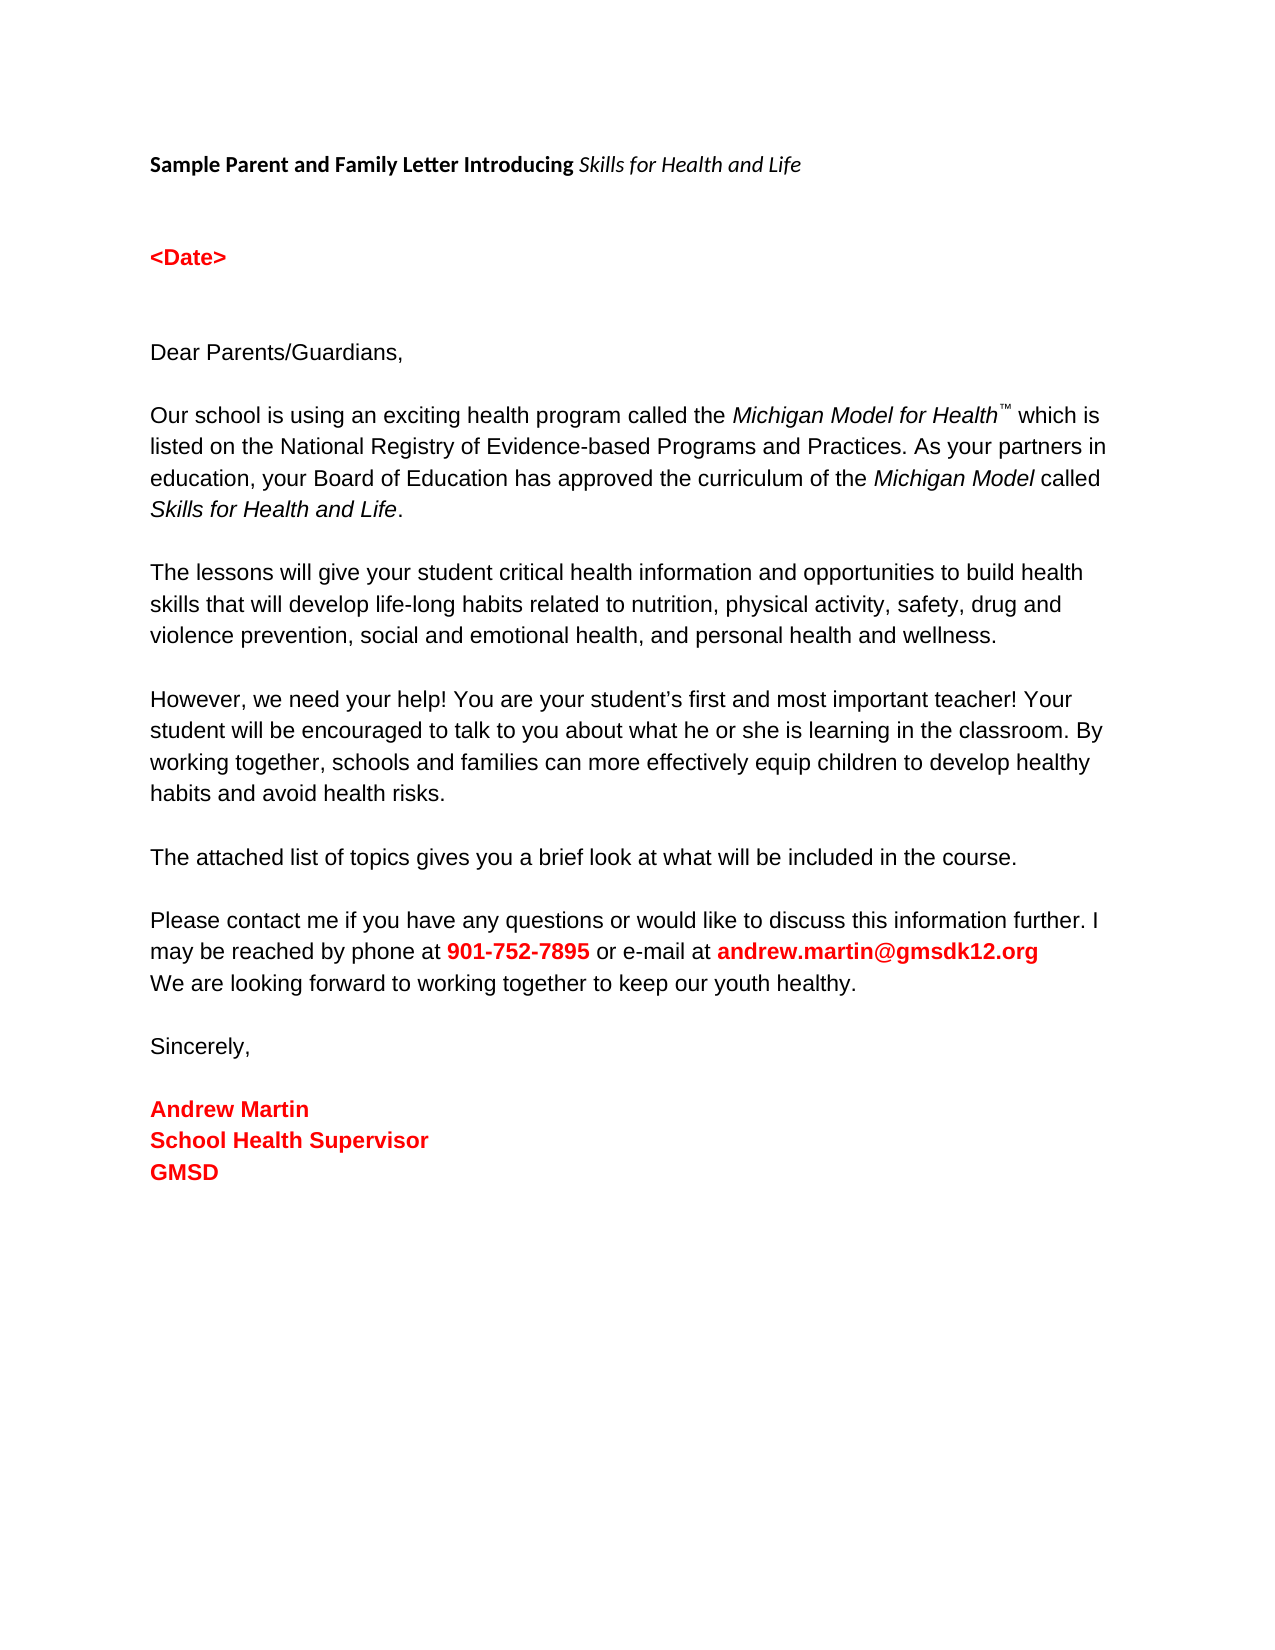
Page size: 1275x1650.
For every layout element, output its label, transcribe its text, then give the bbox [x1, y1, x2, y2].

text We are looking forward to working together to keep our youth healthy. [150, 970, 1125, 996]
text Sincerely, [150, 1033, 1125, 1059]
text Sample Parent and Family Letter Introducing Skills for Health and Life [150, 150, 1125, 178]
text Andrew Martin [150, 1096, 1125, 1122]
text Please contact me if you have any questions or would like to discuss this information further. I may be reached by phone at 901-752-7895 or e-mail at andrew.martin@gmsdk12.org [150, 907, 1125, 964]
text GMSD [150, 1159, 1125, 1185]
text Our school is using an exciting health program called the Michigan Model for Health™ which is listed on the National Registry of Evidence-based Programs and Practices. As your partners in education, your Board of Education has approved the curriculum of the Michigan Model called Skills for Health and Life. [150, 402, 1125, 523]
text Dear Parents/Guardians, [150, 338, 1125, 365]
text The lessons will give your student critical health information and opportunities to build health skills that will develop life-long habits related to nutrition, physical activity, safety, drug and violence prevention, social and emotional health, and personal health and wellness. [150, 559, 1125, 649]
text School Health Supervisor [150, 1127, 1125, 1154]
text <Date> [150, 244, 1125, 270]
text The attached list of topics gives you a brief look at what will be included in the course. [150, 843, 1125, 870]
text However, we need your help! You are your student’s first and most important teacher! Your student will be encouraged to talk to you about what he or she is learning in the classroom. By working together, schools and families can more effectively equip children to develop healthy habits and avoid health risks. [150, 686, 1125, 807]
